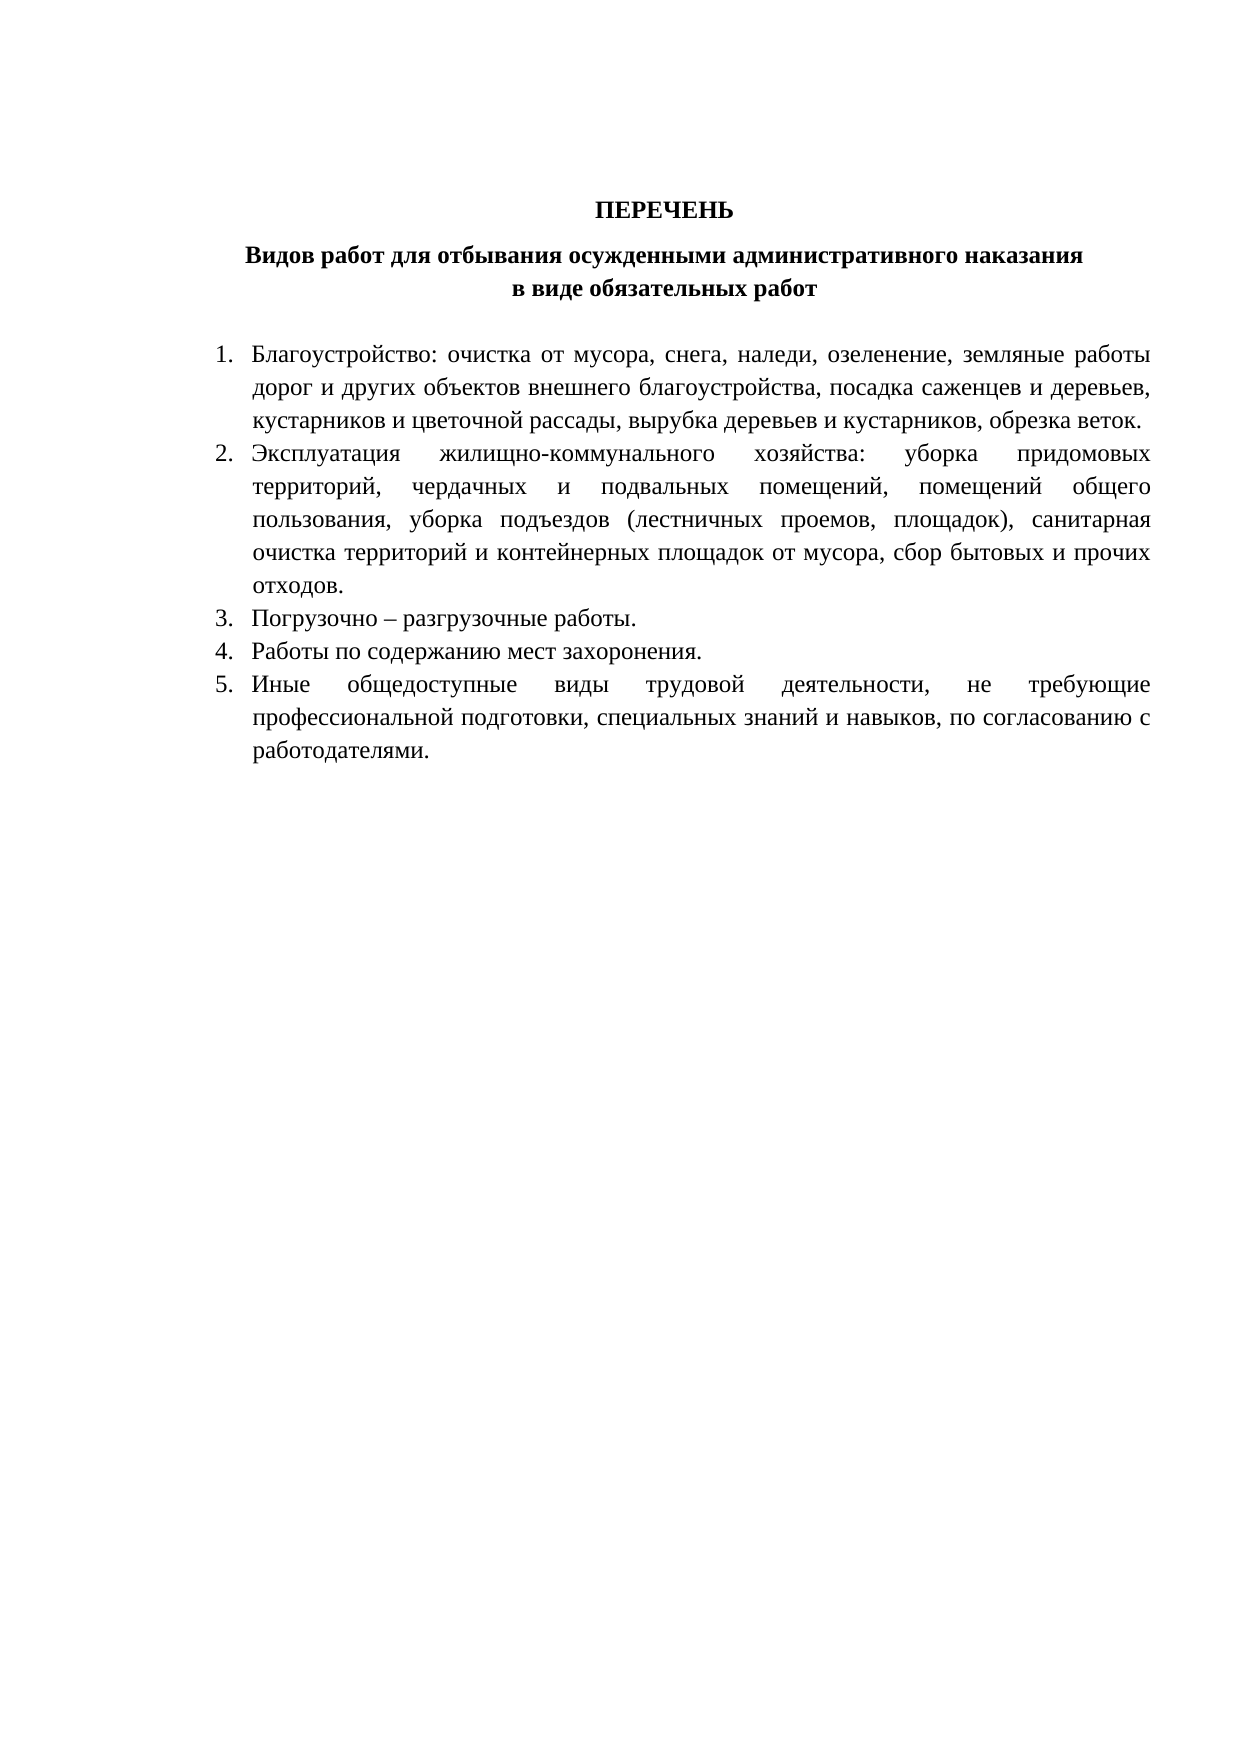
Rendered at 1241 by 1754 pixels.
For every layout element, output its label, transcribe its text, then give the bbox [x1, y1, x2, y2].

list Благоустройство: очистка от мусора, снега, наледи, озеленение, земляные работы дорог и других объектов внешнего благоустройства, посадка саженцев и деревьев, кустарников и цветочной рассады, вырубка деревьев и кустарников, обрезка веток. [215, 339, 1152, 434]
text Видов работ для отбывания осужденными административного наказания [177, 240, 1152, 269]
list Эксплуатация жилищно-коммунального хозяйства: уборка придомовых территорий, чердачных и подвальных помещений, помещений общего пользования, уборка подъездов (лестничных проемов, площадок), санитарная очистка территорий и контейнерных площадок от мусора, сбор бытовых и прочих отходов. [215, 438, 1152, 599]
text в виде обязательных работ [177, 273, 1152, 302]
text ПЕРЕЧЕНЬ [177, 195, 1152, 223]
list Работы по содержанию мест захоронения. [215, 636, 1152, 665]
list Погрузочно – разгрузочные работы. [215, 603, 1152, 632]
list Иные общедоступные виды трудовой деятельности, не требующие профессиональной подготовки, специальных знаний и навыков, по согласованию с работодателями. [215, 669, 1152, 764]
